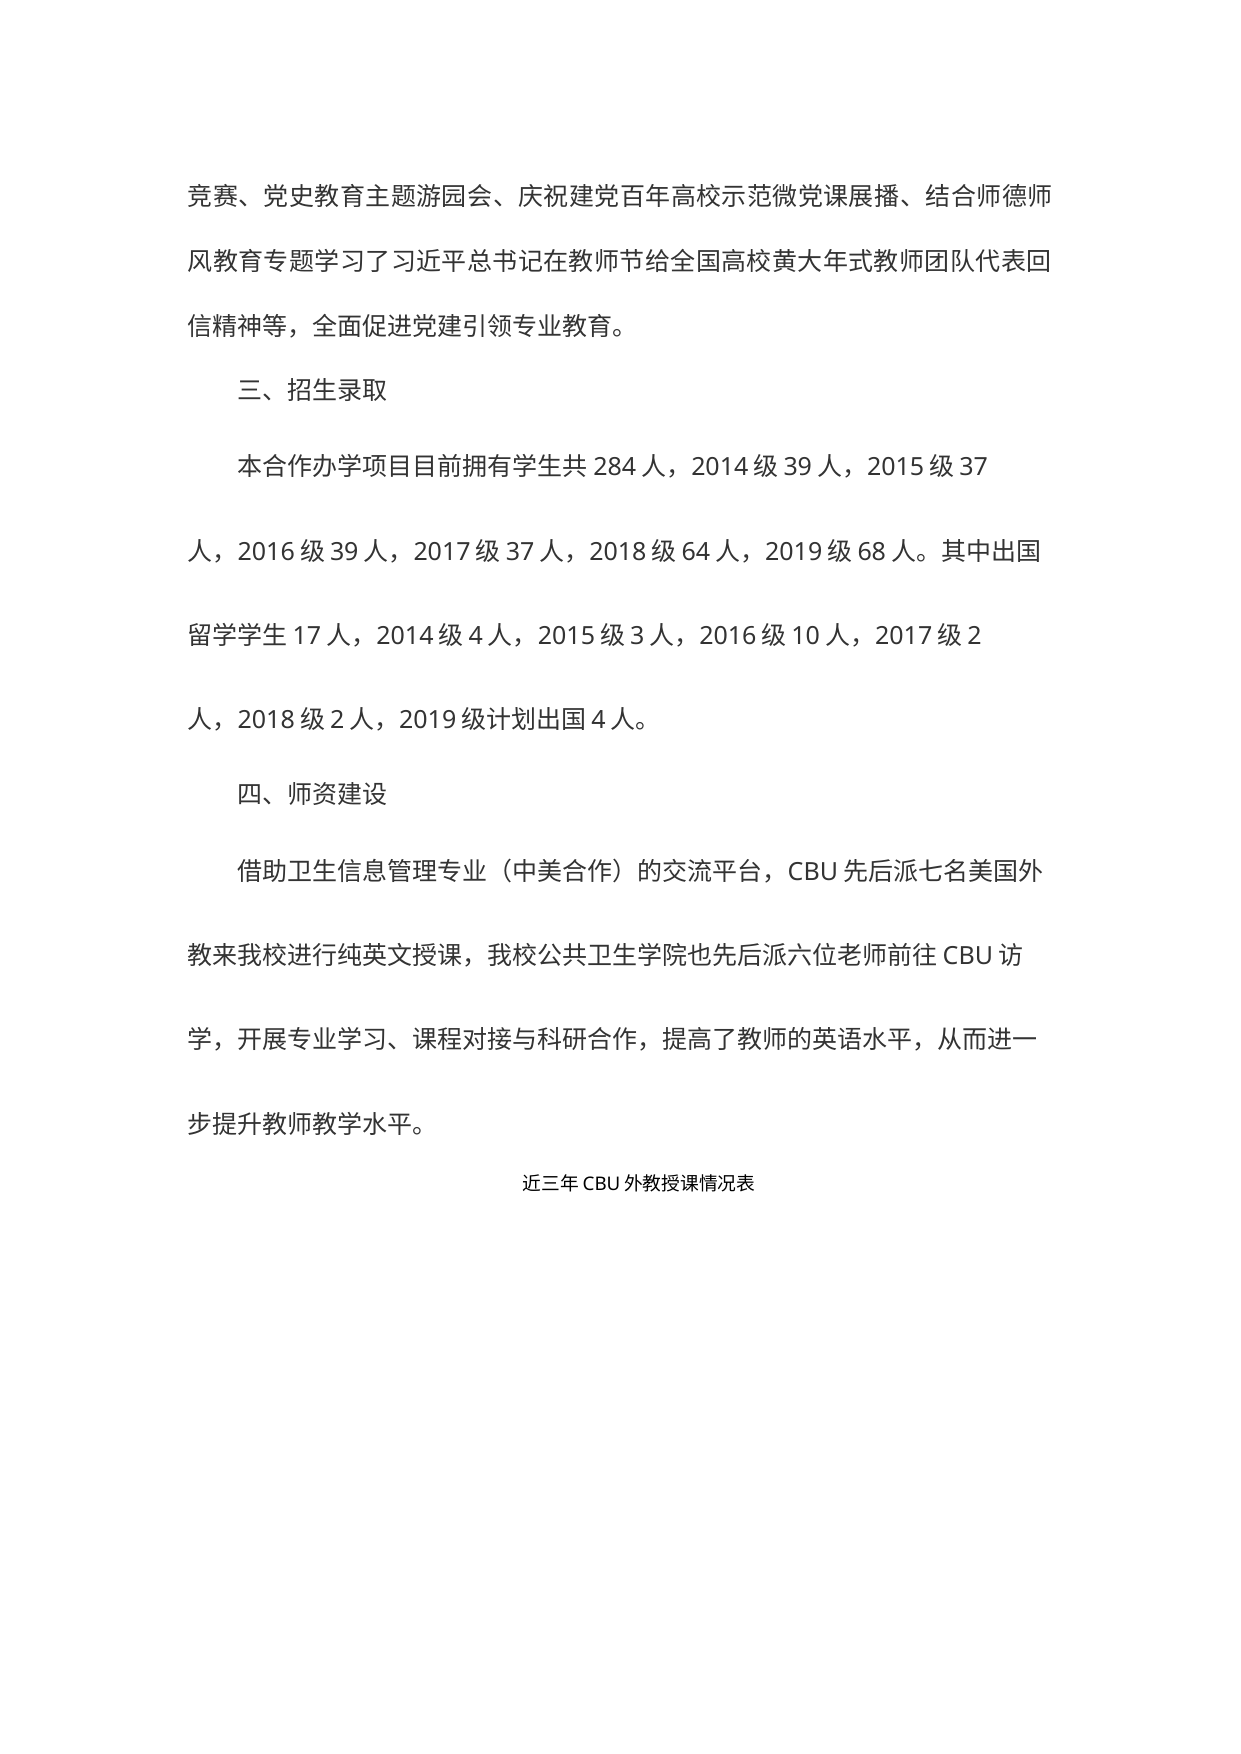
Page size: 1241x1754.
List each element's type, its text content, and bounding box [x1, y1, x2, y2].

text 本合作办学项目目前拥有学生共 284人，2014级39人，2015级37人，2016级39人，2017级37人，2018级64人，2019级68人。其中出国留学学生17人，2014级4人，2015级3人，2016级10人，2017级2人，2018级2人，2019级计划出国4人。 [187, 432, 1053, 751]
text 三、招生录取 [187, 357, 1053, 422]
text 四、师资建设 [187, 761, 1053, 826]
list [187, 162, 1053, 357]
text 借助卫生信息管理专业（中美合作）的交流平台，CBU先后派七名美国外教来我校进行纯英文授课，我校公共卫生学院也先后派六位老师前往CBU访学，开展专业学习、课程对接与科研合作，提高了教师的英语水平，从而进一步提升教师教学水平。 [187, 837, 1053, 1155]
text 近三年CBU外教授课情况表 [187, 1166, 1053, 1198]
